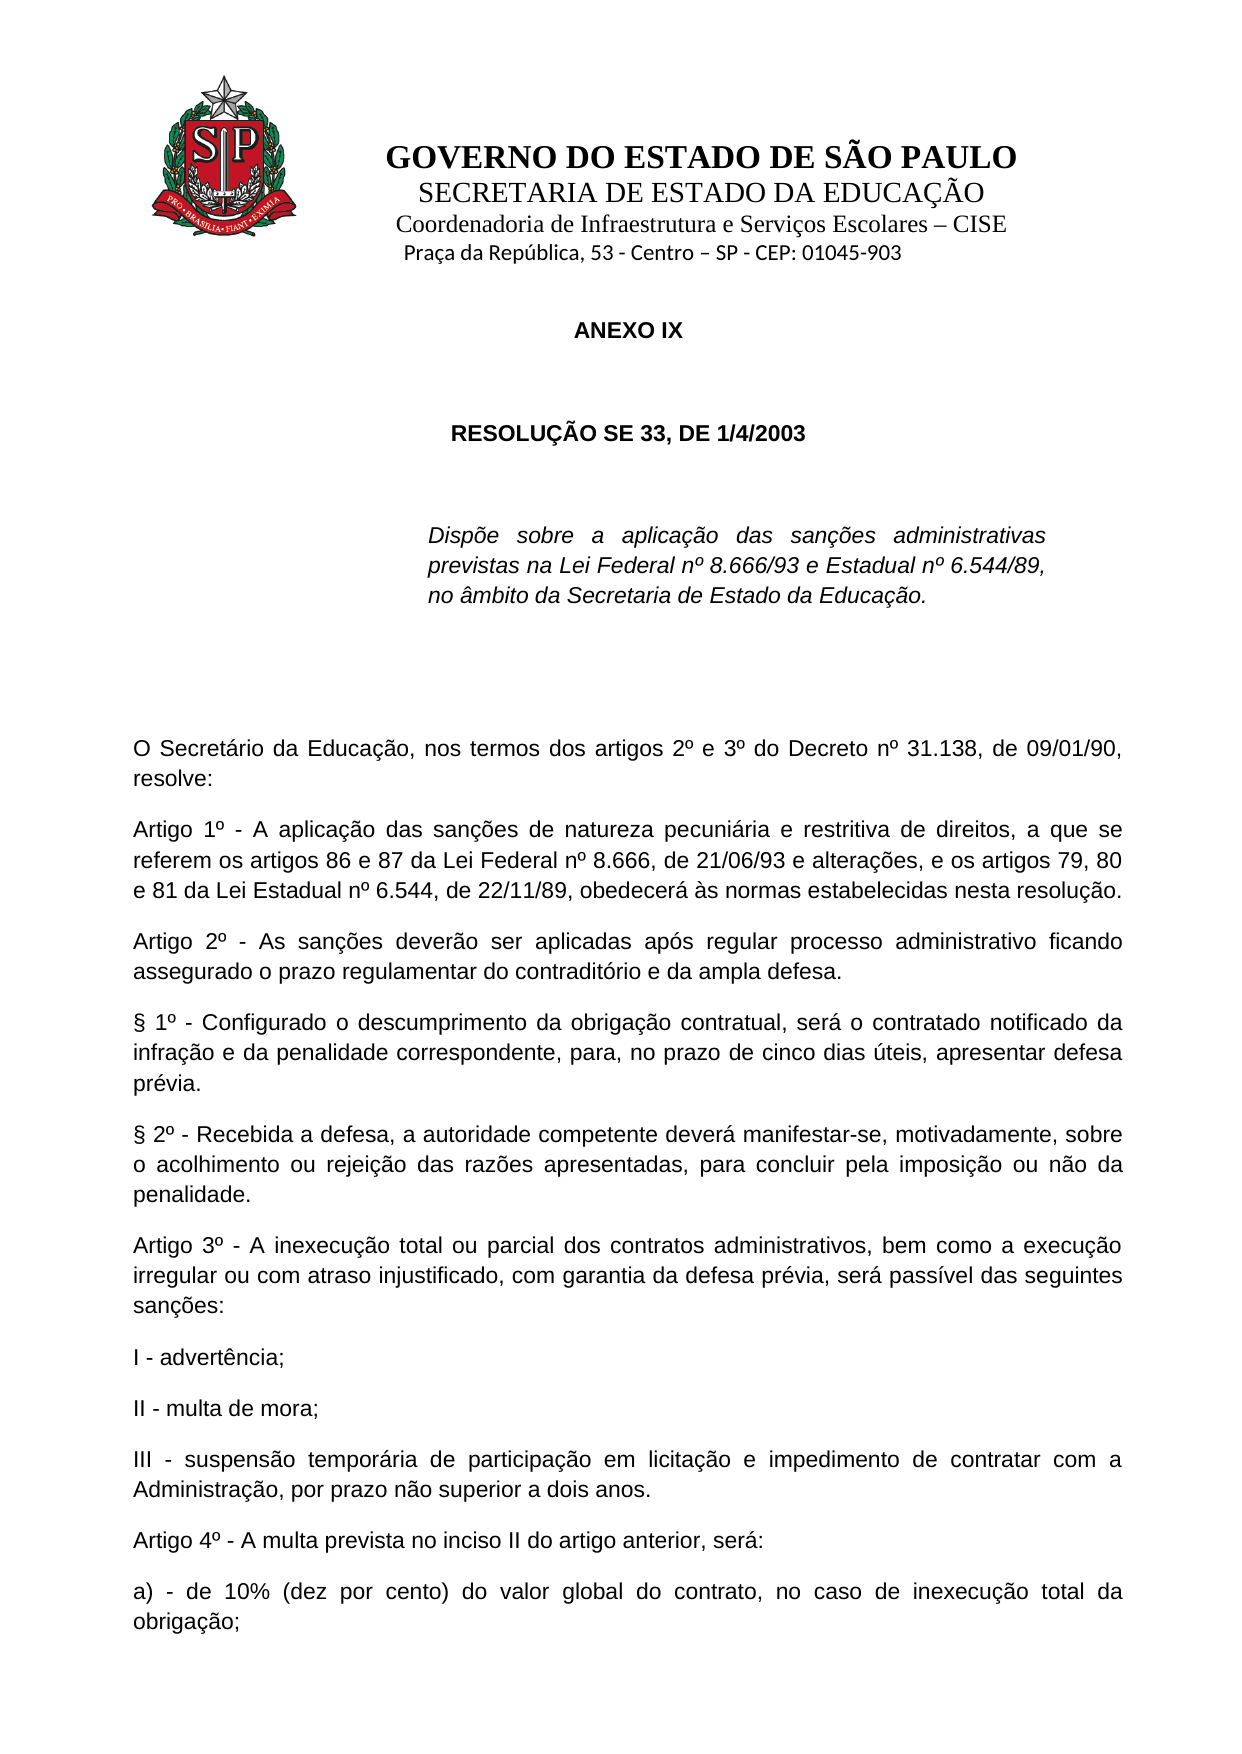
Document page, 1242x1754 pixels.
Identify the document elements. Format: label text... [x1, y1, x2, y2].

text Dispõe sobre a aplicação das sanções administrativas previstas na Lei Federal nº 8.666/93 e Estadual nº 6.544/89, no âmbito da Secretaria de Estado da Educação. [428, 522, 1048, 608]
text O Secretário da Educação, nos termos dos artigos 2º e 3º do Decreto nº 31.138, de 09/01/90, resolve: [133, 735, 1123, 792]
text I - advertência; [133, 1343, 1123, 1370]
text Artigo 4º - A multa prevista no inciso II do artigo anterior, será: [133, 1527, 1123, 1553]
text III - suspensão temporária de participação em licitação e impedimento de contratar com a Administração, por prazo não superior a dois anos. [133, 1446, 1123, 1502]
picture [140, 75, 306, 240]
text Artigo 3º - A inexecução total ou parcial dos contratos administrativos, bem como a execução irregular ou com atraso injustificado, com garantia da defesa prévia, será passível das seguintes sanções: [133, 1232, 1123, 1319]
text a) - de 10% (dez por cento) do valor global do contrato, no caso de inexecução total da obrigação; [133, 1578, 1123, 1634]
text RESOLUÇÃO SE 33, DE 1/4/2003 [133, 419, 1123, 446]
text II - multa de mora; [133, 1394, 1123, 1421]
text Artigo 2º - As sanções deverão ser aplicadas após regular processo administrativo ficando assegurado o prazo regulamentar do contraditório e da ampla defesa. [133, 928, 1123, 984]
text ANEXO IX [133, 317, 1123, 344]
text § 2º - Recebida a defesa, a autoridade competente deverá manifestar-se, motivadamente, sobre o acolhimento ou rejeição das razões apresentadas, para concluir pela imposição ou não da penalidade. [133, 1121, 1123, 1207]
text § 1º - Configurado o descumprimento da obrigação contratual, será o contratado notificado da infração e da penalidade correspondente, para, no prazo de cinco dias úteis, apresentar defesa prévia. [133, 1009, 1123, 1096]
text Artigo 1º - A aplicação das sanções de natureza pecuniária e restritiva de direitos, a que se referem os artigos 86 e 87 da Lei Federal nº 8.666, de 21/06/93 e alterações, e os artigos 79, 80 e 81 da Lei Estadual nº 6.544, de 22/11/89, obedecerá às normas estabelecidas nesta resolução. [133, 816, 1123, 903]
